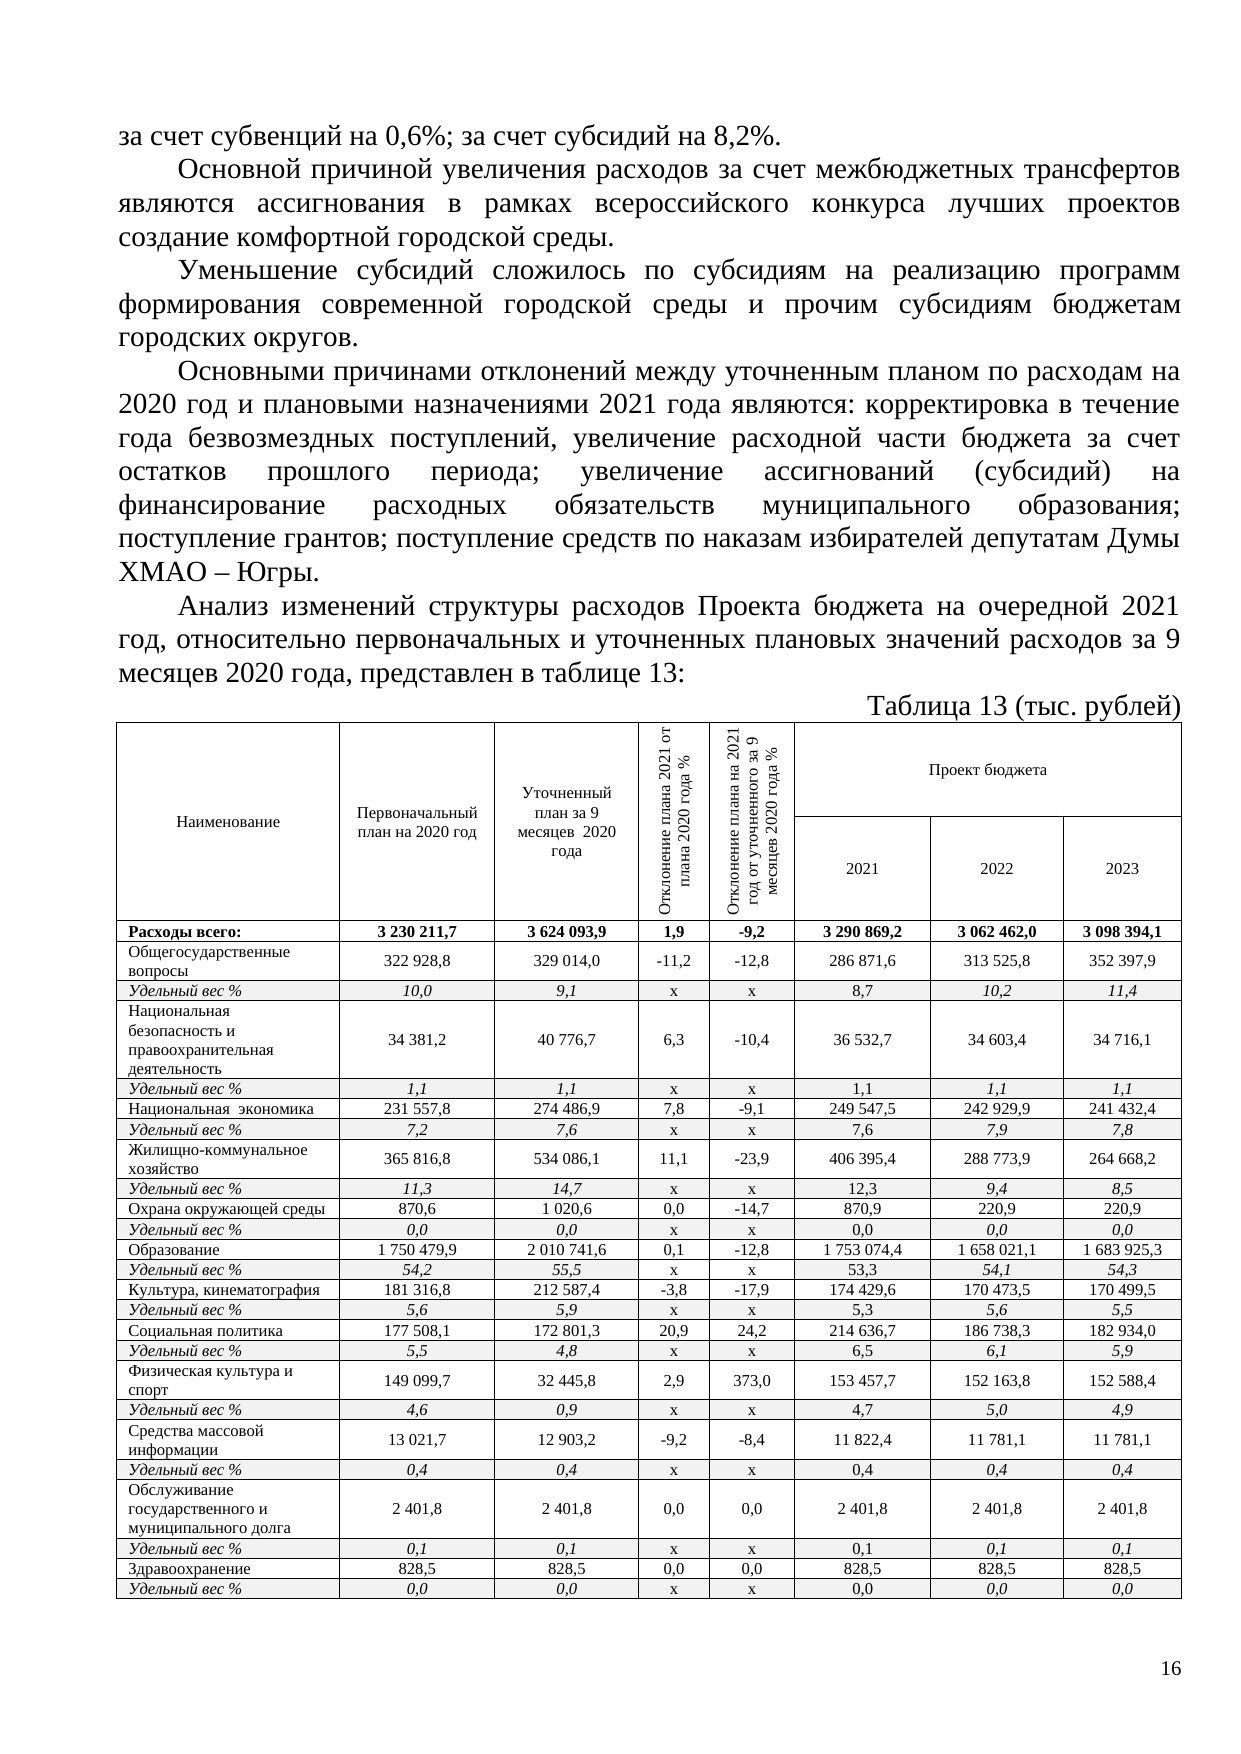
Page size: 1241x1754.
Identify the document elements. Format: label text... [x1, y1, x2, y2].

table_header Наименование [117, 723, 339, 920]
table_cell 152 163,8 [931, 1361, 1063, 1399]
table_cell 34 381,2 [340, 1001, 494, 1078]
table_cell -8,4 [710, 1420, 794, 1459]
table_cell Образование [117, 1240, 339, 1259]
table_cell 0,0 [639, 1480, 709, 1537]
table_cell 0,4 [340, 1460, 494, 1479]
table_cell 1 683 925,3 [1064, 1240, 1181, 1259]
table_cell 828,5 [495, 1559, 638, 1578]
table_cell 36 532,7 [795, 1001, 930, 1078]
table_cell 3 062 462,0 [931, 921, 1063, 941]
table_cell Удельный вес % [117, 1260, 339, 1279]
table_cell 0,0 [495, 1579, 638, 1598]
table_cell 0,4 [931, 1460, 1063, 1479]
table_cell Культура, кинематография [117, 1280, 339, 1299]
table_cell Удельный вес % [117, 1300, 339, 1319]
table_cell х [710, 1341, 794, 1360]
table_cell 172 801,3 [495, 1320, 638, 1339]
table_cell 7,9 [931, 1119, 1063, 1138]
text Основными причинами отклонений между уточненным планом по расходам на 2020 год и плановыми назначениями 2021 года являются: корректировка в течение года безвозмездных поступлений, увеличение расходной части бюджета за счет остатков прошлого периода; увеличение ассигнований (субсидий) на финансирование расходных обязательств муниципального образования; поступление грантов; поступление средств по наказам избирателей депутатам Думы ХМАО – Югры. [118, 353, 1181, 588]
table_cell х [710, 1460, 794, 1479]
table_cell 0,4 [495, 1460, 638, 1479]
table_cell 313 525,8 [931, 942, 1063, 980]
table_cell 373,0 [710, 1361, 794, 1399]
table_cell 329 014,0 [495, 942, 638, 980]
table_cell 13 021,7 [340, 1420, 494, 1459]
table_cell -3,8 [639, 1280, 709, 1299]
table_cell 828,5 [931, 1559, 1063, 1578]
table_cell 2 401,8 [1064, 1480, 1181, 1537]
table_cell 1,1 [1064, 1079, 1181, 1098]
table_cell 0,0 [639, 1559, 709, 1578]
table_cell 220,9 [931, 1199, 1063, 1218]
table_cell -9,2 [639, 1420, 709, 1459]
table_cell х [710, 1300, 794, 1319]
table_cell 212 587,4 [495, 1280, 638, 1299]
table_cell -14,7 [710, 1199, 794, 1218]
table_cell 5,5 [340, 1341, 494, 1360]
table_cell 264 668,2 [1064, 1140, 1181, 1178]
table_cell 0,1 [639, 1240, 709, 1259]
table_cell 4,8 [495, 1341, 638, 1360]
table_header Первоначальный план на 2020 год [340, 723, 494, 920]
table_cell 2023 [1064, 817, 1181, 920]
table_cell 0,0 [495, 1219, 638, 1238]
table_cell 0,0 [340, 1579, 494, 1598]
table_cell 9,1 [495, 981, 638, 1000]
table_cell х [639, 1400, 709, 1419]
text Таблица 13 (тыс. рублей) [118, 688, 1181, 722]
table_cell 11 822,4 [795, 1420, 930, 1459]
table_cell 174 429,6 [795, 1280, 930, 1299]
table_cell 0,0 [795, 1579, 930, 1598]
table_cell 3 230 211,7 [340, 921, 494, 941]
table_cell 5,3 [795, 1300, 930, 1319]
table_cell 828,5 [795, 1559, 930, 1578]
table_cell х [710, 1260, 794, 1279]
table_cell 0,0 [710, 1559, 794, 1578]
table_cell Расходы всего: [117, 921, 339, 941]
table_cell 32 445,8 [495, 1361, 638, 1399]
table_cell 54,3 [1064, 1260, 1181, 1279]
table_cell Национальная экономика [117, 1099, 339, 1118]
table_cell 3 290 869,2 [795, 921, 930, 941]
table_cell 11,1 [639, 1140, 709, 1178]
table_cell Удельный вес % [117, 1079, 339, 1098]
table_cell х [639, 1300, 709, 1319]
table_cell Средства массовой информации [117, 1420, 339, 1459]
table_cell 149 099,7 [340, 1361, 494, 1399]
table_cell 352 397,9 [1064, 942, 1181, 980]
table_cell 7,8 [639, 1099, 709, 1118]
table_cell 241 432,4 [1064, 1099, 1181, 1118]
table_cell х [639, 1460, 709, 1479]
table_cell 0,0 [340, 1219, 494, 1238]
table_cell 34 603,4 [931, 1001, 1063, 1078]
table_header Отклонение плана на 2021 год от уточненного за 9 месяцев 2020 года % [710, 723, 794, 920]
text Уменьшение субсидий сложилось по субсидиям на реализацию программ формирования современной городской среды и прочим субсидиям бюджетам городских округов. [118, 252, 1181, 353]
table_cell х [710, 1400, 794, 1419]
table_cell 870,6 [340, 1199, 494, 1218]
table_cell 0,0 [795, 1219, 930, 1238]
text за счет субвенций на 0,6%; за счет субсидий на 8,2%. [118, 118, 1181, 152]
table_cell -12,8 [710, 1240, 794, 1259]
table_cell х [710, 1579, 794, 1598]
table_cell 182 934,0 [1064, 1320, 1181, 1339]
table_cell 8,5 [1064, 1179, 1181, 1198]
table_cell -9,1 [710, 1099, 794, 1118]
table_cell 286 871,6 [795, 942, 930, 980]
table_cell -11,2 [639, 942, 709, 980]
table_cell 5,6 [340, 1300, 494, 1319]
table_cell 870,9 [795, 1199, 930, 1218]
table_cell 5,9 [495, 1300, 638, 1319]
table_cell 0,0 [931, 1219, 1063, 1238]
table_cell 0,0 [931, 1579, 1063, 1598]
table_cell 53,3 [795, 1260, 930, 1279]
table_cell 10,0 [340, 981, 494, 1000]
table_header Проект бюджета [795, 723, 1181, 816]
table_cell Общегосударственные вопросы [117, 942, 339, 980]
table_cell Удельный вес % [117, 1400, 339, 1419]
table_cell х [639, 981, 709, 1000]
table_cell 0,4 [1064, 1460, 1181, 1479]
table_cell 0,0 [710, 1480, 794, 1537]
table_cell 4,6 [340, 1400, 494, 1419]
table_cell 181 316,8 [340, 1280, 494, 1299]
table_cell -17,9 [710, 1280, 794, 1299]
table_cell х [639, 1579, 709, 1598]
table_cell 2 401,8 [495, 1480, 638, 1537]
table_cell 1,1 [340, 1079, 494, 1098]
table_cell 0,1 [795, 1539, 930, 1558]
table_cell 242 929,9 [931, 1099, 1063, 1118]
table_cell 10,2 [931, 981, 1063, 1000]
table_cell 6,3 [639, 1001, 709, 1078]
table_cell 5,9 [1064, 1341, 1181, 1360]
table_cell 214 636,7 [795, 1320, 930, 1339]
table_cell 11,4 [1064, 981, 1181, 1000]
table_cell х [710, 1119, 794, 1138]
table_cell 12,3 [795, 1179, 930, 1198]
table_cell 54,1 [931, 1260, 1063, 1279]
table_cell 274 486,9 [495, 1099, 638, 1118]
table_cell х [639, 1079, 709, 1098]
table_cell 1 658 021,1 [931, 1240, 1063, 1259]
table_cell Удельный вес % [117, 1119, 339, 1138]
table_cell -9,2 [710, 921, 794, 941]
table_cell Удельный вес % [117, 1539, 339, 1558]
table_cell 177 508,1 [340, 1320, 494, 1339]
table_cell Удельный вес % [117, 1460, 339, 1479]
table_cell 7,8 [1064, 1119, 1181, 1138]
table_cell 4,7 [795, 1400, 930, 1419]
table_cell 0,1 [340, 1539, 494, 1558]
table_cell х [710, 1539, 794, 1558]
table_cell 0,4 [795, 1460, 930, 1479]
table_cell 7,2 [340, 1119, 494, 1138]
text Анализ изменений структуры расходов Проекта бюджета на очередной 2021 год, относительно первоначальных и уточненных плановых значений расходов за 9 месяцев 2020 года, представлен в таблице 13: [118, 588, 1181, 688]
table_cell 20,9 [639, 1320, 709, 1339]
table_cell 54,2 [340, 1260, 494, 1279]
table_cell х [639, 1260, 709, 1279]
table_cell Национальная безопасность и правоохранительная деятельность [117, 1001, 339, 1078]
table_cell 0,9 [495, 1400, 638, 1419]
table_cell 249 547,5 [795, 1099, 930, 1118]
table_cell 2,9 [639, 1361, 709, 1399]
table_cell 288 773,9 [931, 1140, 1063, 1178]
table_cell Удельный вес % [117, 1579, 339, 1598]
table_cell 0,0 [639, 1199, 709, 1218]
table_cell 170 473,5 [931, 1280, 1063, 1299]
table_cell 40 776,7 [495, 1001, 638, 1078]
table_cell 11 781,1 [1064, 1420, 1181, 1459]
table_cell -10,4 [710, 1001, 794, 1078]
table_cell х [710, 1079, 794, 1098]
table_cell Удельный вес % [117, 981, 339, 1000]
table_cell х [639, 1341, 709, 1360]
table_cell Удельный вес % [117, 1179, 339, 1198]
table_cell Обслуживание государственного и муниципального долга [117, 1480, 339, 1537]
table_cell х [639, 1179, 709, 1198]
table_cell 152 588,4 [1064, 1361, 1181, 1399]
table_cell 534 086,1 [495, 1140, 638, 1178]
table_cell 220,9 [1064, 1199, 1181, 1218]
table_cell 6,1 [931, 1341, 1063, 1360]
table_cell х [639, 1539, 709, 1558]
table_cell х [710, 1219, 794, 1238]
text Основной причиной увеличения расходов за счет межбюджетных трансфертов являются ассигнования в рамках всероссийского конкурса лучших проектов создание комфортной городской среды. [118, 152, 1181, 252]
table_cell 7,6 [495, 1119, 638, 1138]
table_cell 365 816,8 [340, 1140, 494, 1178]
table_cell 231 557,8 [340, 1099, 494, 1118]
table_cell 1,1 [795, 1079, 930, 1098]
table_cell 0,1 [1064, 1539, 1181, 1558]
table_cell Охрана окружающей среды [117, 1199, 339, 1218]
table_cell 5,6 [931, 1300, 1063, 1319]
table_cell 1,1 [931, 1079, 1063, 1098]
table_cell 5,0 [931, 1400, 1063, 1419]
table_cell 5,5 [1064, 1300, 1181, 1319]
table_cell Удельный вес % [117, 1341, 339, 1360]
table_cell 2021 [795, 817, 930, 920]
table_cell 2022 [931, 817, 1063, 920]
table_cell 8,7 [795, 981, 930, 1000]
table_cell 828,5 [340, 1559, 494, 1578]
table_cell 0,1 [495, 1539, 638, 1558]
table_cell 153 457,7 [795, 1361, 930, 1399]
table_header Отклонение плана 2021 от плана 2020 года % [639, 723, 709, 920]
table_cell х [639, 1219, 709, 1238]
table_cell х [639, 1119, 709, 1138]
table_cell 1,1 [495, 1079, 638, 1098]
table_cell 3 624 093,9 [495, 921, 638, 941]
table_cell 1 750 479,9 [340, 1240, 494, 1259]
table_cell х [710, 1179, 794, 1198]
table_header Уточненный план за 9 месяцев 2020 года [495, 723, 638, 920]
table_cell 0,1 [931, 1539, 1063, 1558]
table_cell Здравоохранение [117, 1559, 339, 1578]
table_cell 2 401,8 [931, 1480, 1063, 1537]
table_cell Жилищно-коммунальное хозяйство [117, 1140, 339, 1178]
table_cell 2 010 741,6 [495, 1240, 638, 1259]
table_cell 406 395,4 [795, 1140, 930, 1178]
table_cell 34 716,1 [1064, 1001, 1181, 1078]
table_cell 14,7 [495, 1179, 638, 1198]
table_cell -12,8 [710, 942, 794, 980]
table_cell 7,6 [795, 1119, 930, 1138]
table_cell 0,0 [1064, 1219, 1181, 1238]
table_cell 9,4 [931, 1179, 1063, 1198]
table_cell 2 401,8 [795, 1480, 930, 1537]
table_cell х [710, 981, 794, 1000]
table_cell 170 499,5 [1064, 1280, 1181, 1299]
table_cell 1,9 [639, 921, 709, 941]
table_cell 322 928,8 [340, 942, 494, 980]
table_cell 3 098 394,1 [1064, 921, 1181, 941]
table_cell Физическая культура и спорт [117, 1361, 339, 1399]
table_cell 1 753 074,4 [795, 1240, 930, 1259]
table_cell Социальная политика [117, 1320, 339, 1339]
table_cell 55,5 [495, 1260, 638, 1279]
table_cell 6,5 [795, 1341, 930, 1360]
table_cell 2 401,8 [340, 1480, 494, 1537]
table_cell 12 903,2 [495, 1420, 638, 1459]
table_cell 11,3 [340, 1179, 494, 1198]
table_cell 24,2 [710, 1320, 794, 1339]
table_cell Удельный вес % [117, 1219, 339, 1238]
table_cell 828,5 [1064, 1559, 1181, 1578]
table_cell 186 738,3 [931, 1320, 1063, 1339]
table_cell 11 781,1 [931, 1420, 1063, 1459]
table_cell 1 020,6 [495, 1199, 638, 1218]
table_cell 0,0 [1064, 1579, 1181, 1598]
table_cell 4,9 [1064, 1400, 1181, 1419]
table_cell -23,9 [710, 1140, 794, 1178]
